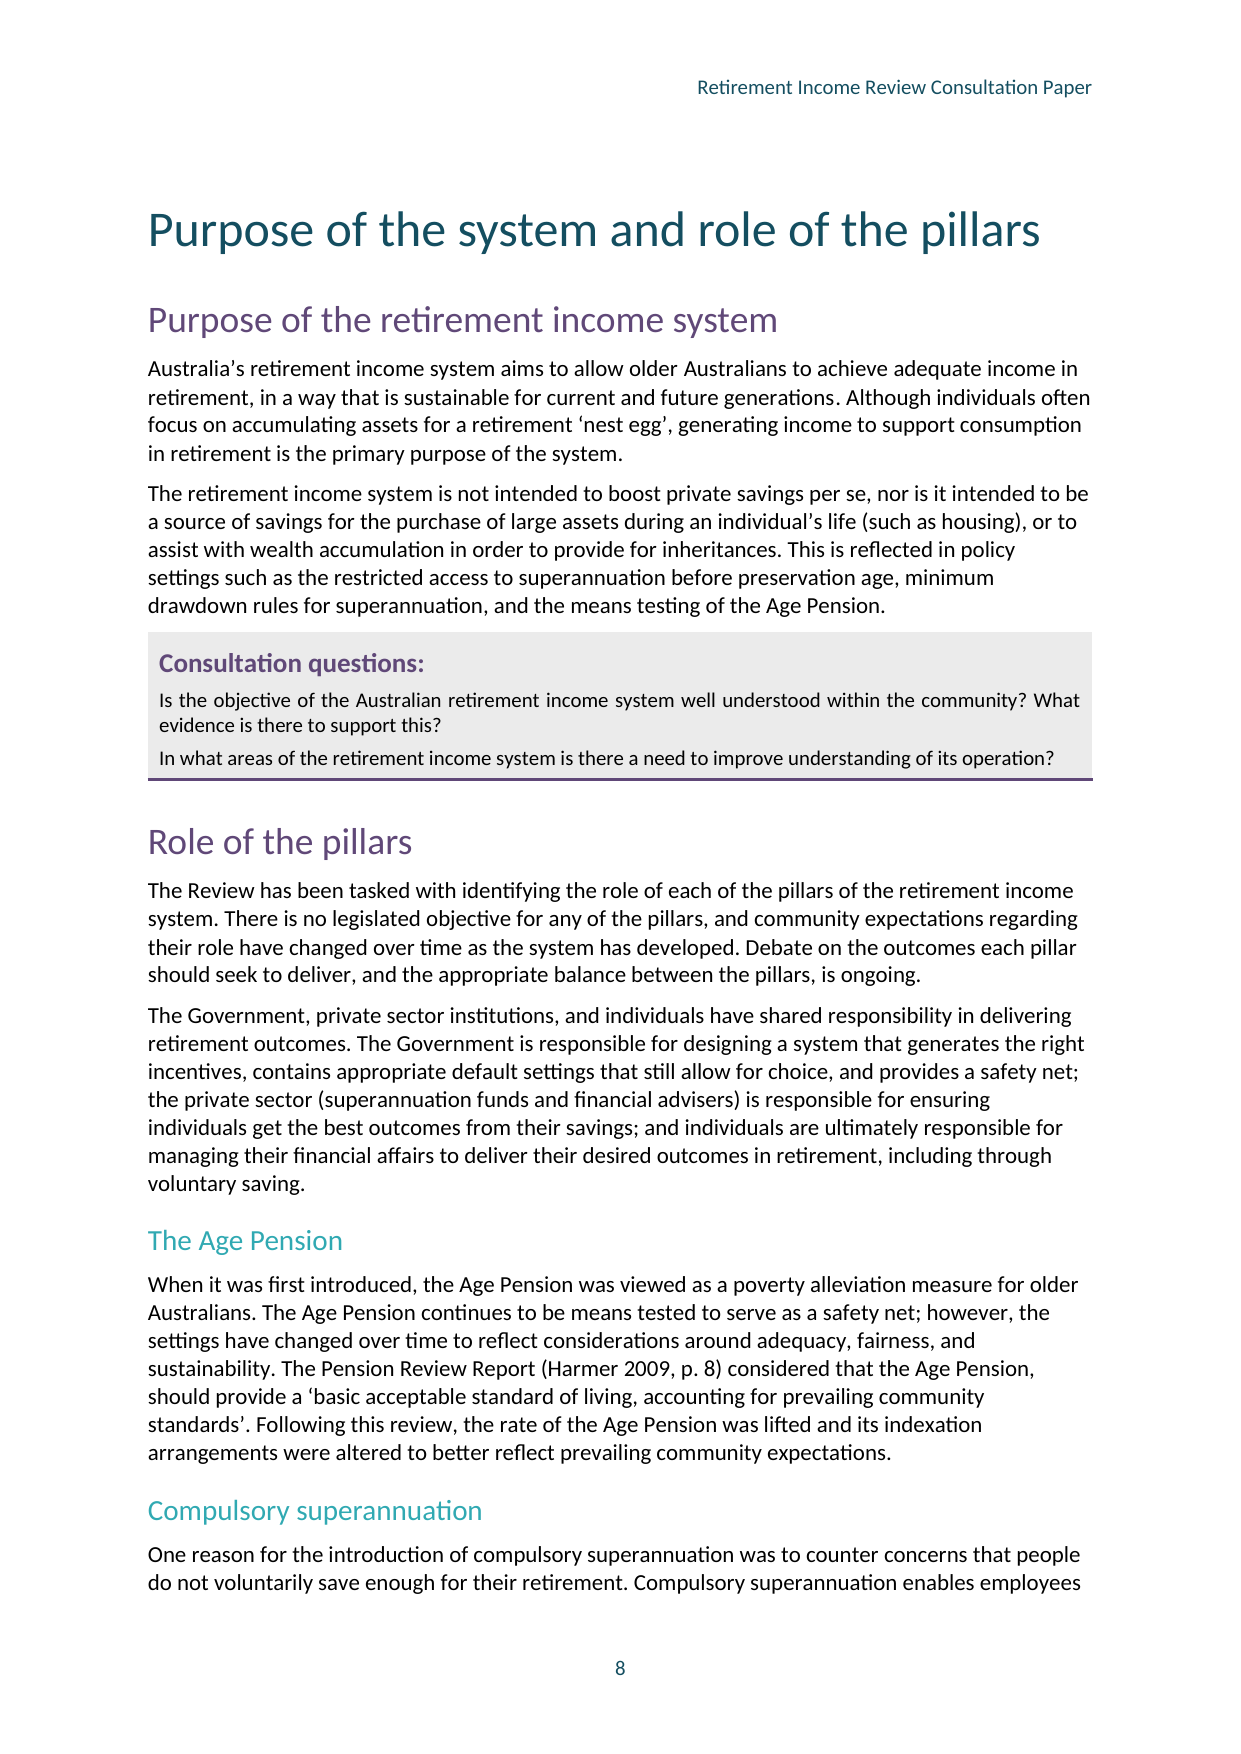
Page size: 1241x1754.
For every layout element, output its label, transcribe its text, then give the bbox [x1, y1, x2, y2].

subtitle Compulsory superannuation [148, 1492, 1092, 1527]
subtitle Role of the pillars [148, 818, 1092, 864]
subtitle The Age Pension [148, 1222, 1092, 1258]
table_header Consultation questions: Is the objective of the Australian retirement income system well understood within the community? What evidence is there to support this? In what areas of the retirement income system is there a need to improve understanding of its operation? [148, 632, 1092, 778]
subtitle Purpose of the retirement income system [148, 296, 1092, 342]
text Australia’s retirement income system aims to allow older Australians to achieve adequate income in retirement, in a way that is sustainable for current and future generations. Although individuals often focus on accumulating assets for a retirement ‘nest egg’, generating income to support consumption in retirement is the primary purpose of the system. [148, 354, 1092, 467]
text The Government, private sector institutions, and individuals have shared responsibility in delivering retirement outcomes. The Government is responsible for designing a system that generates the right incentives, contains appropriate default settings that still allow for choice, and provides a safety net; the private sector (superannuation funds and financial advisers) is responsible for ensuring individuals get the best outcomes from their savings; and individuals are ultimately responsible for managing their financial affairs to deliver their desired outcomes in retirement, including through voluntary saving. [148, 1001, 1092, 1197]
text When it was first introduced, the Age Pension was viewed as a poverty alleviation measure for older Australians. The Age Pension continues to be means tested to serve as a safety net; however, the settings have changed over time to reflect considerations around adequacy, fairness, and sustainability. The Pension Review Report (Harmer 2009, p. 8) considered that the Age Pension, should provide a ‘basic acceptable standard of living, accounting for prevailing community standards’. Following this review, the rate of the Age Pension was lifted and its indexation arrangements were altered to better reflect prevailing community expectations. [148, 1270, 1092, 1467]
text The Review has been tasked with identifying the role of each of the pillars of the retirement income system. There is no legislated objective for any of the pillars, and community expectations regarding their role have changed over time as the system has developed. Debate on the outcomes each pillar should seek to deliver, and the appropriate balance between the pillars, is ongoing. [148, 877, 1092, 989]
text The retirement income system is not intended to boost private savings per se, nor is it intended to be a source of savings for the purchase of large assets during an individual’s life (such as housing), or to assist with wealth accumulation in order to provide for inheritances. This is reflected in policy settings such as the restricted access to superannuation before preservation age, minimum drawdown rules for superannuation, and the means testing of the Age Pension. [148, 479, 1092, 619]
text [148, 1540, 1092, 1596]
subtitle Purpose of the system and role of the pillars [148, 198, 1092, 259]
